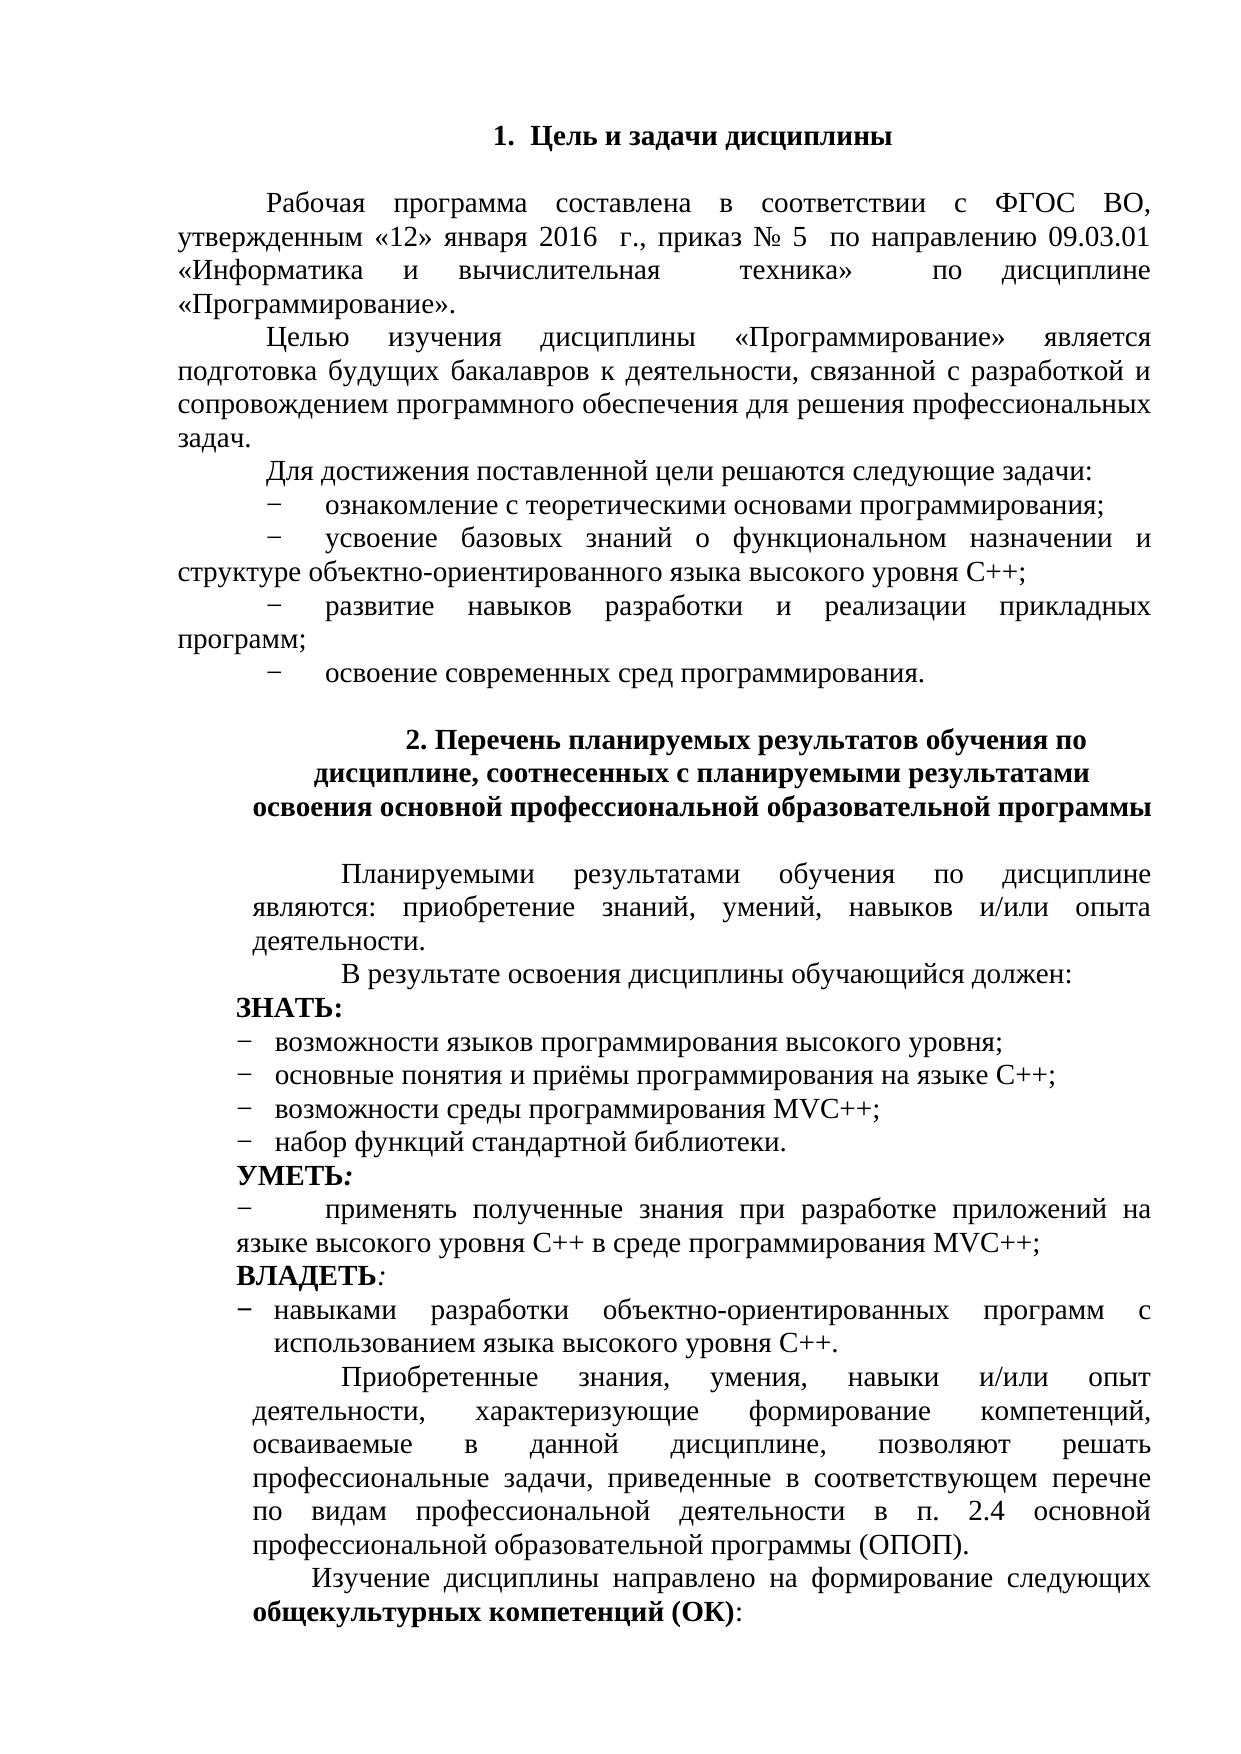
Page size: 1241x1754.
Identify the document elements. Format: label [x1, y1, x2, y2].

table_header [166, 118, 1240, 1627]
